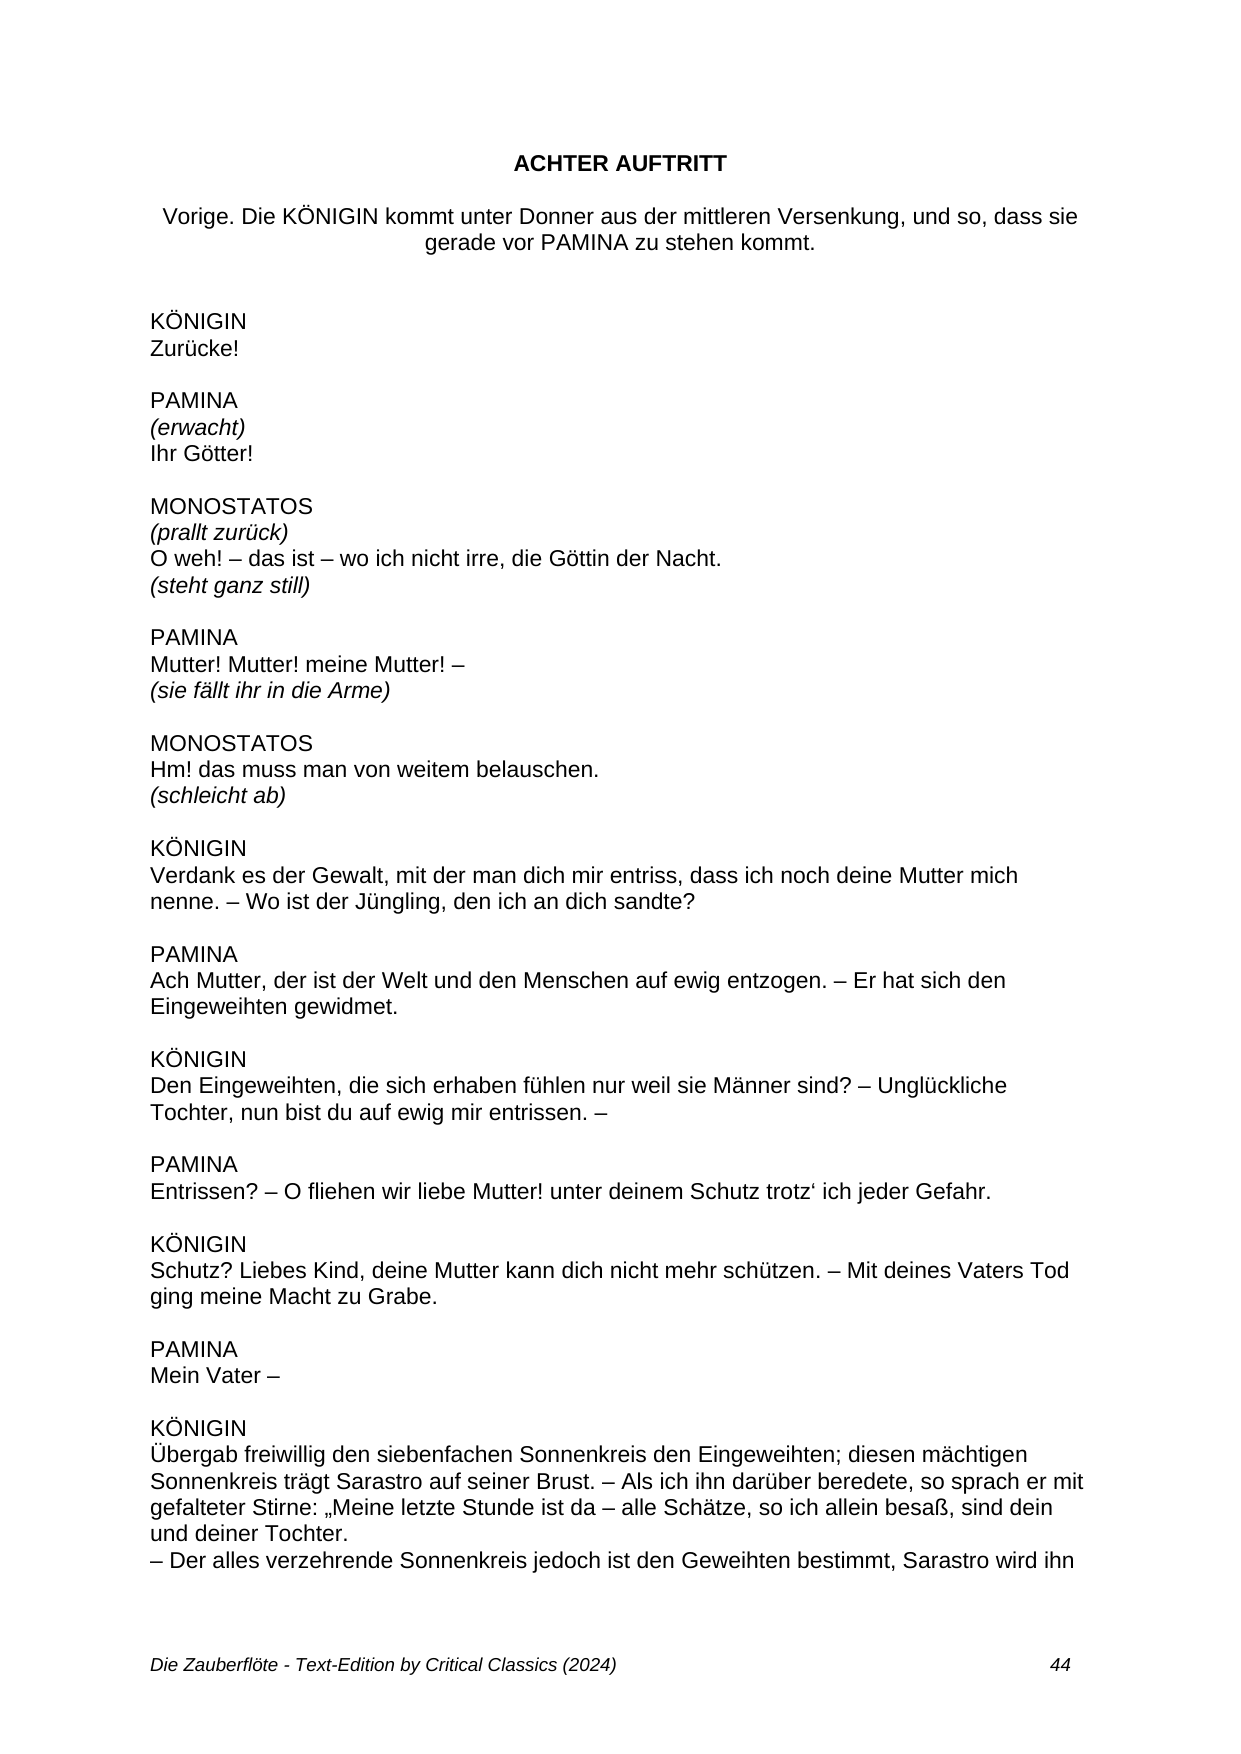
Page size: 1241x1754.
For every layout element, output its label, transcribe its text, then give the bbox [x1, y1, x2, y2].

text Vorige. Die KÖNIGIN kommt unter Donner aus der mittleren Versenkung, und so, dass sie gerade vor PAMINA zu stehen kommt. [150, 203, 1090, 282]
text – Der alles verzehrende Sonnenkreis jedoch ist den Geweihten bestimmt, Sarastro wird ihn [150, 1547, 1090, 1573]
text ACHTER AUFTRITT [150, 150, 1090, 203]
text KÖNIGIN Zurücke! PAMINA (erwacht) Ihr Götter! MONOSTATOS (prallt zurück) O weh! – das ist – wo ich nicht irre, die Göttin der Nacht. (steht ganz still) PAMINA Mutter! Mutter! meine Mutter! – (sie fällt ihr in die Arme) MONOSTATOS Hm! das muss man von weitem belauschen. (schleicht ab) KÖNIGIN Verdank es der Gewalt, mit der man dich mir entriss, dass ich noch deine Mutter mich nenne. – Wo ist der Jüngling, den ich an dich sandte? PAMINA Ach Mutter, der ist der Welt und den Menschen auf ewig entzogen. – Er hat sich den Eingeweihten gewidmet. KÖNIGIN Den Eingeweihten, die sich erhaben fühlen nur weil sie Männer sind? – Unglückliche Tochter, nun bist du auf ewig mir entrissen. – PAMINA Entrissen? – O fliehen wir liebe Mutter! unter deinem Schutz trotz‘ ich jeder Gefahr. KÖNIGIN Schutz? Liebes Kind, deine Mutter kann dich nicht mehr schützen. – Mit deines Vaters Tod ging meine Macht zu Grabe. PAMINA Mein Vater – KÖNIGIN Übergab freiwillig den siebenfachen Sonnenkreis den Eingeweihten; diesen mächtigen Sonnenkreis trägt Sarastro auf seiner Brust. – Als ich ihn darüber beredete, so sprach er mit gefalteter Stirne: „Meine letzte Stunde ist da – alle Schätze, so ich allein besaß, sind dein und deiner Tochter. [150, 282, 1090, 1547]
